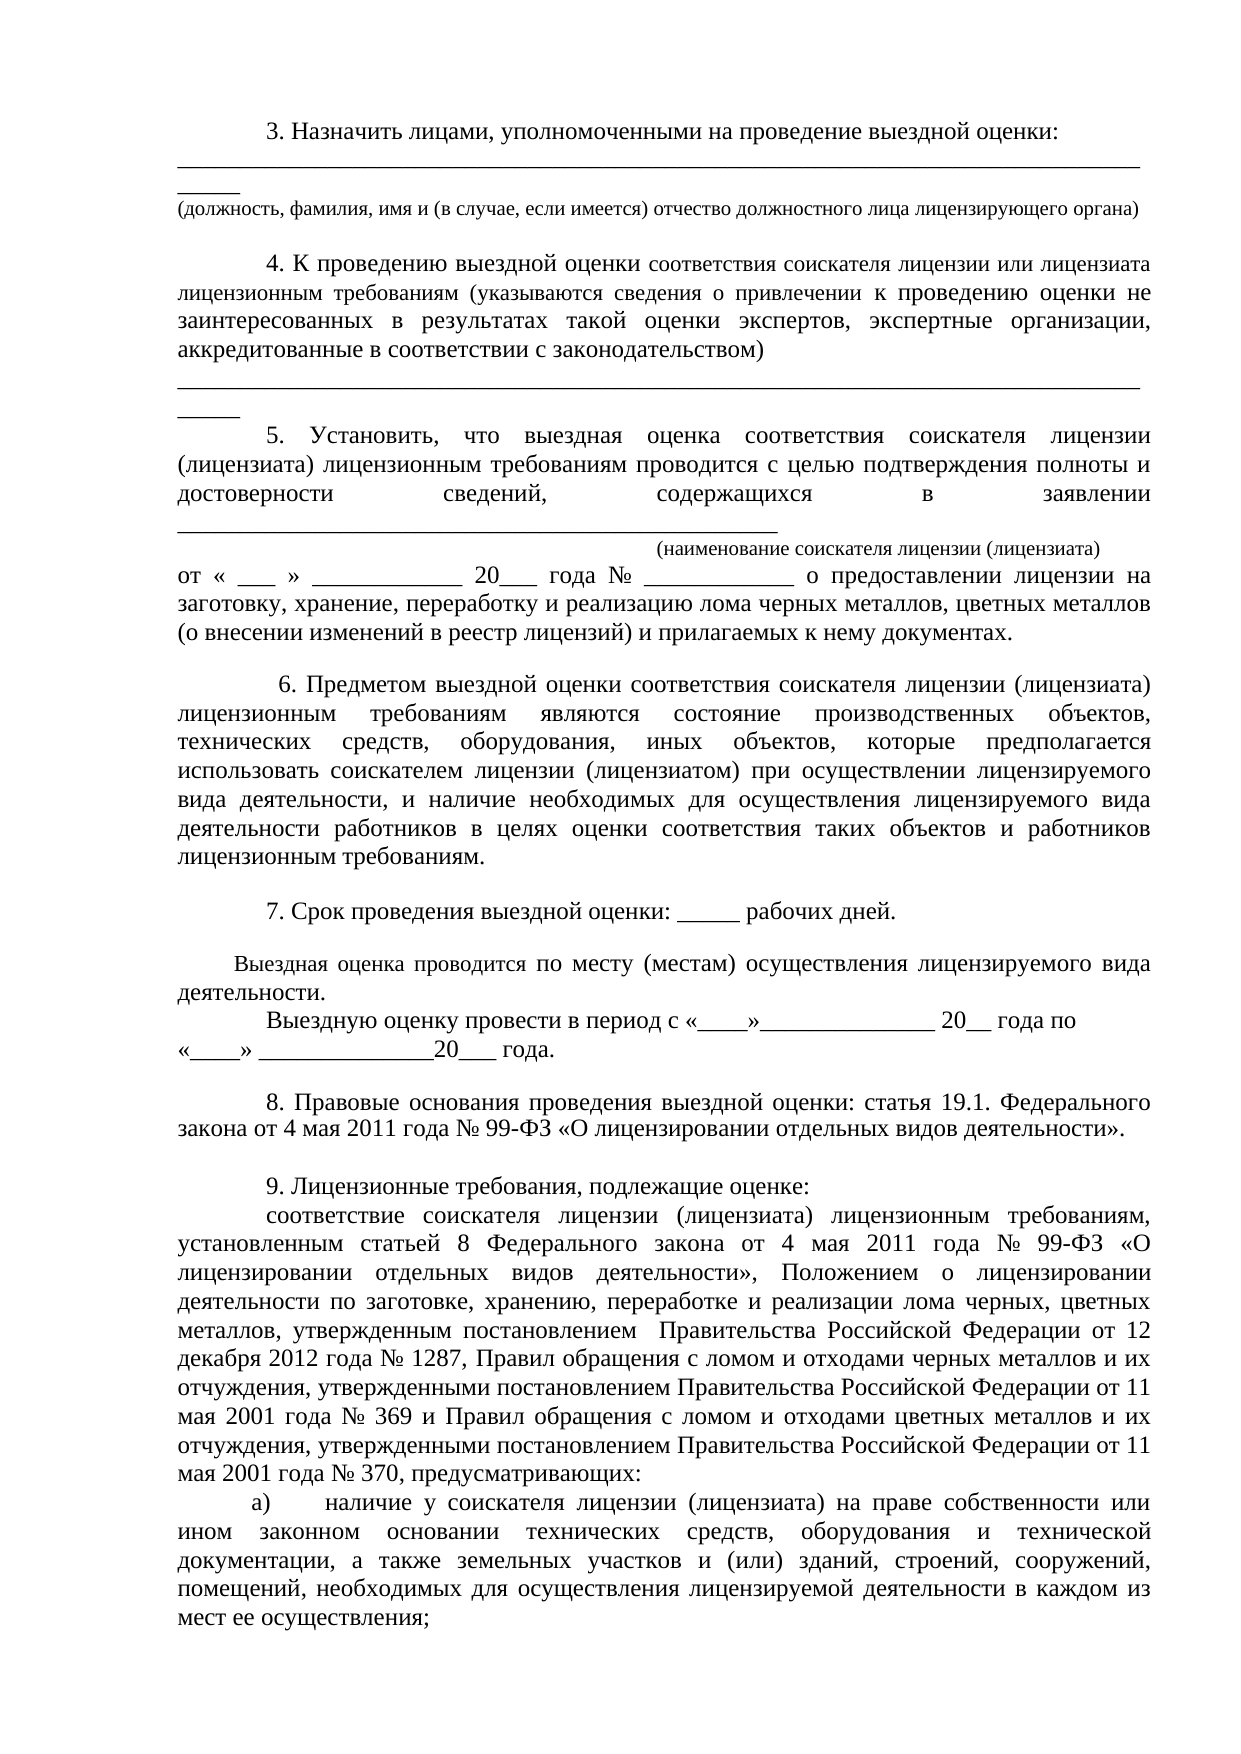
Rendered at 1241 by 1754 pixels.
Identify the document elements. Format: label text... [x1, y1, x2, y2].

text 6. Предметом выездной оценки соответствия соискателя лицензии (лицензиата) лицензионным требованиям являются состояние производственных объектов, технических средств, оборудования, иных объектов, которые предполагается использовать соискателем лицензии (лицензиатом) при осуществлении лицензируемого вида деятельности, и наличие необходимых для осуществления лицензируемого вида деятельности работников в целях оценки соответствия таких объектов и работников лицензионным требованиям. [177, 669, 1152, 870]
text Выездную оценку провести в период с «____»______________ 20__ года по [177, 1006, 1152, 1034]
text 7. Срок проведения выездной оценки: _____ рабочих дней. [177, 896, 1152, 925]
text 9. Лицензионные требования, подлежащие оценке: [177, 1171, 1152, 1200]
text (наименование соискателя лицензии (лицензиата) [177, 536, 1152, 560]
text __________________________________________________________________________________ [177, 144, 1152, 197]
text от « ___ » ____________ 20___ года № ____________ о предоставлении лицензии на заготовку, хранение, переработку и реализацию лома черных металлов, цветных металлов (о внесении изменений в реестр лицензий) и прилагаемых к нему документах. [177, 560, 1152, 646]
text 4. К проведению выездной оценки соответствия соискателя лицензии или лицензиата лицензионным требованиям (указываются сведения о привлечении к проведению оценки не заинтересованных в результатах такой оценки экспертов, экспертные организации, аккредитованные в соответствии с законодательством) [177, 248, 1152, 363]
text (должность, фамилия, имя и (в случае, если имеется) отчество должностного лица лицензирующего органа) [177, 197, 1152, 219]
text соответствие соискателя лицензии (лицензиата) лицензионным требованиям, установленным статьей 8 Федерального закона от 4 мая 2011 года № 99-ФЗ «О лицензировании отдельных видов деятельности», Положением о лицензировании деятельности по заготовке, хранению, переработке и реализации лома черных, цветных металлов, утвержденным постановлением Правительства Российской Федерации от 12 декабря 2012 года № 1287, Правил обращения с ломом и отходами черных металлов и их отчуждения, утвержденными постановлением Правительства Российской Федерации от 11 мая 2001 года № 369 и Правил обращения с ломом и отходами цветных металлов и их отчуждения, утвержденными постановлением Правительства Российской Федерации от 11 мая 2001 года № 370, предусматривающих: [177, 1200, 1152, 1487]
text __________________________________________________________________________________ [177, 363, 1152, 421]
text а) наличие у соискателя лицензии (лицензиата) на праве собственности или ином законном основании технических средств, оборудования и технической документации, а также земельных участков и (или) зданий, строений, сооружений, помещений, необходимых для осуществления лицензируемой деятельности в каждом из мест ее осуществления; [177, 1487, 1152, 1631]
text «____» ______________20___ года. [177, 1034, 1152, 1063]
text 8. Правовые основания проведения выездной оценки: статья 19.1. Федерального закона от 4 мая 2011 года № 99-ФЗ «О лицензировании отдельных видов деятельности». [177, 1089, 1152, 1142]
text 3. Назначить лицами, уполномоченными на проведение выездной оценки: [177, 118, 1152, 144]
text Выездная оценка проводится по месту (местам) осуществления лицензируемого вида деятельности. [177, 948, 1152, 1006]
text 5. Установить, что выездная оценка соответствия соискателя лицензии (лицензиата) лицензионным требованиям проводится с целью подтверждения полноты и достоверности сведений, содержащихся в заявлении ________________________________________________ [177, 421, 1152, 536]
